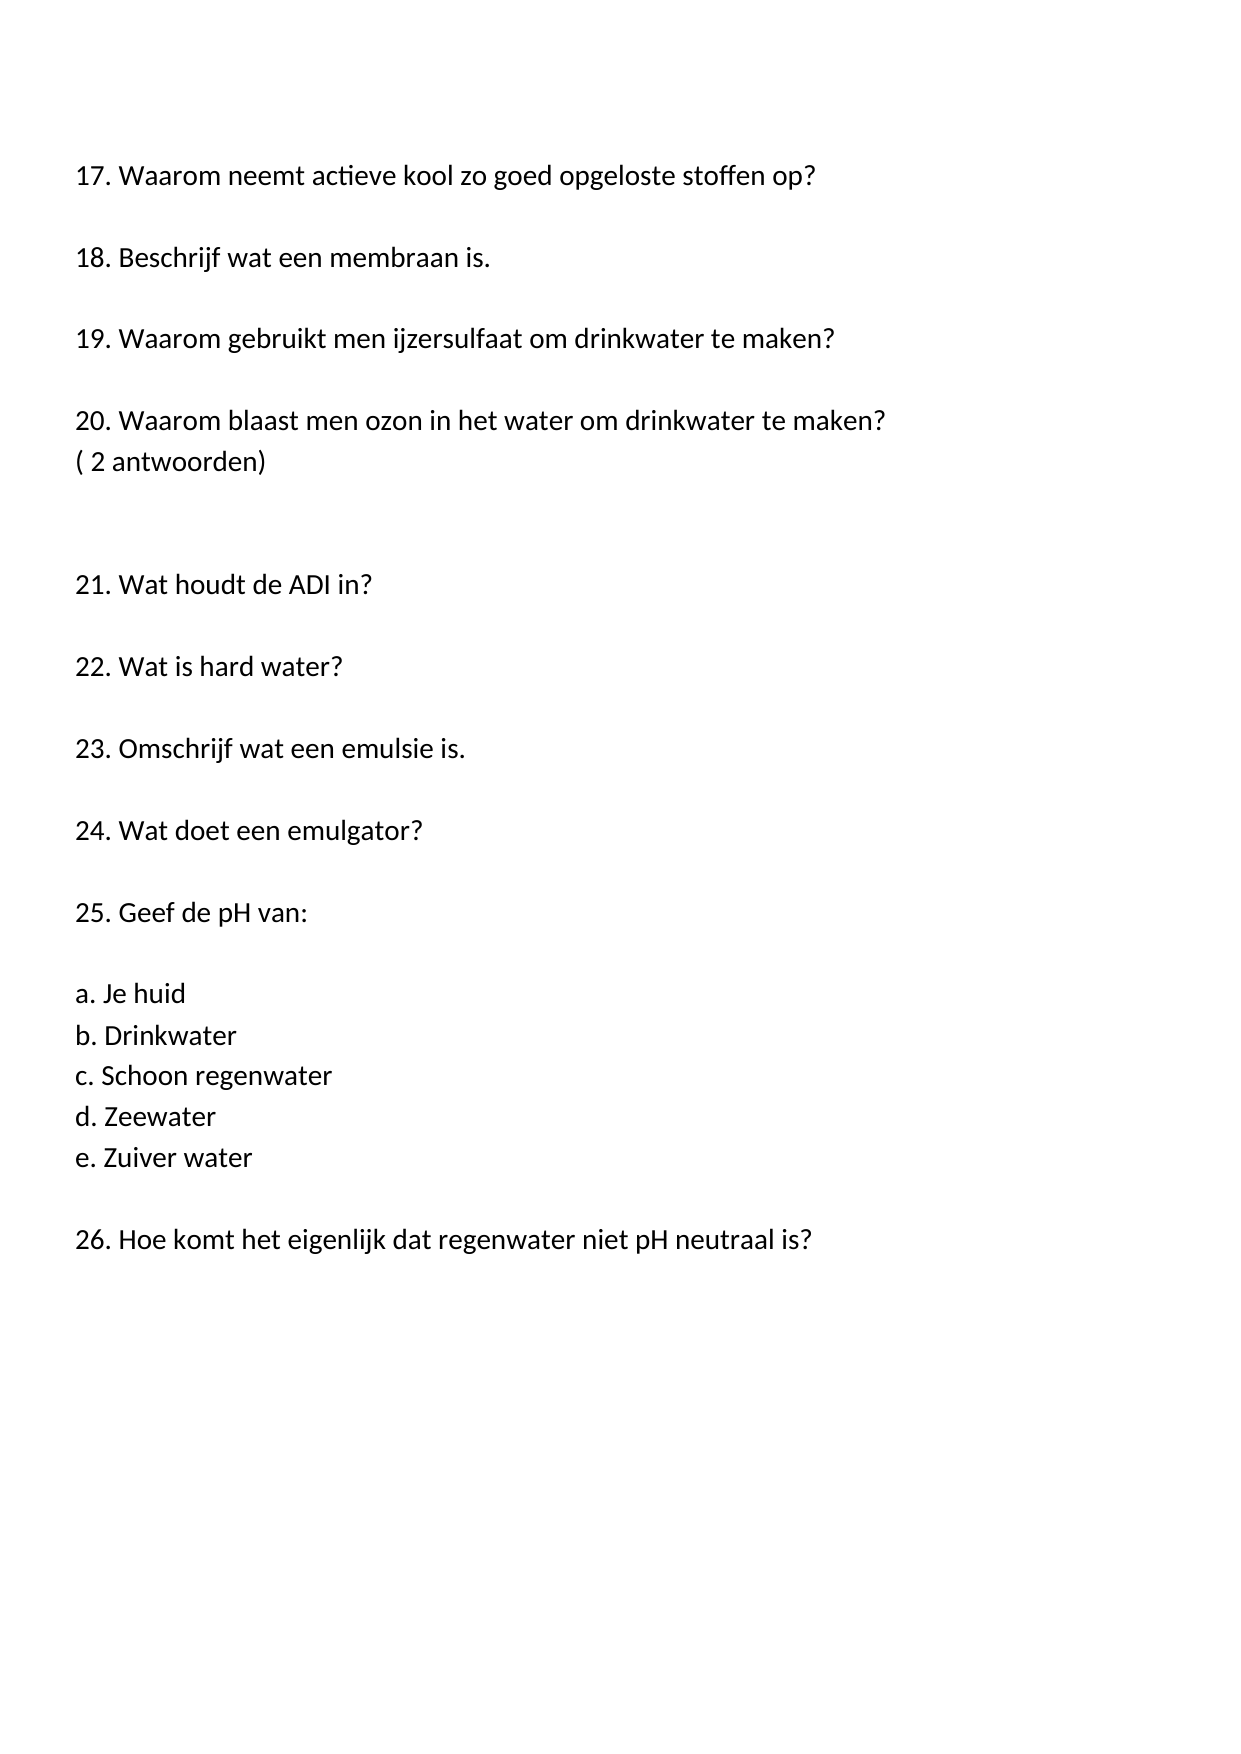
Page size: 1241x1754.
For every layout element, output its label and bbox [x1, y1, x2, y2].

text [75, 75, 1165, 1330]
